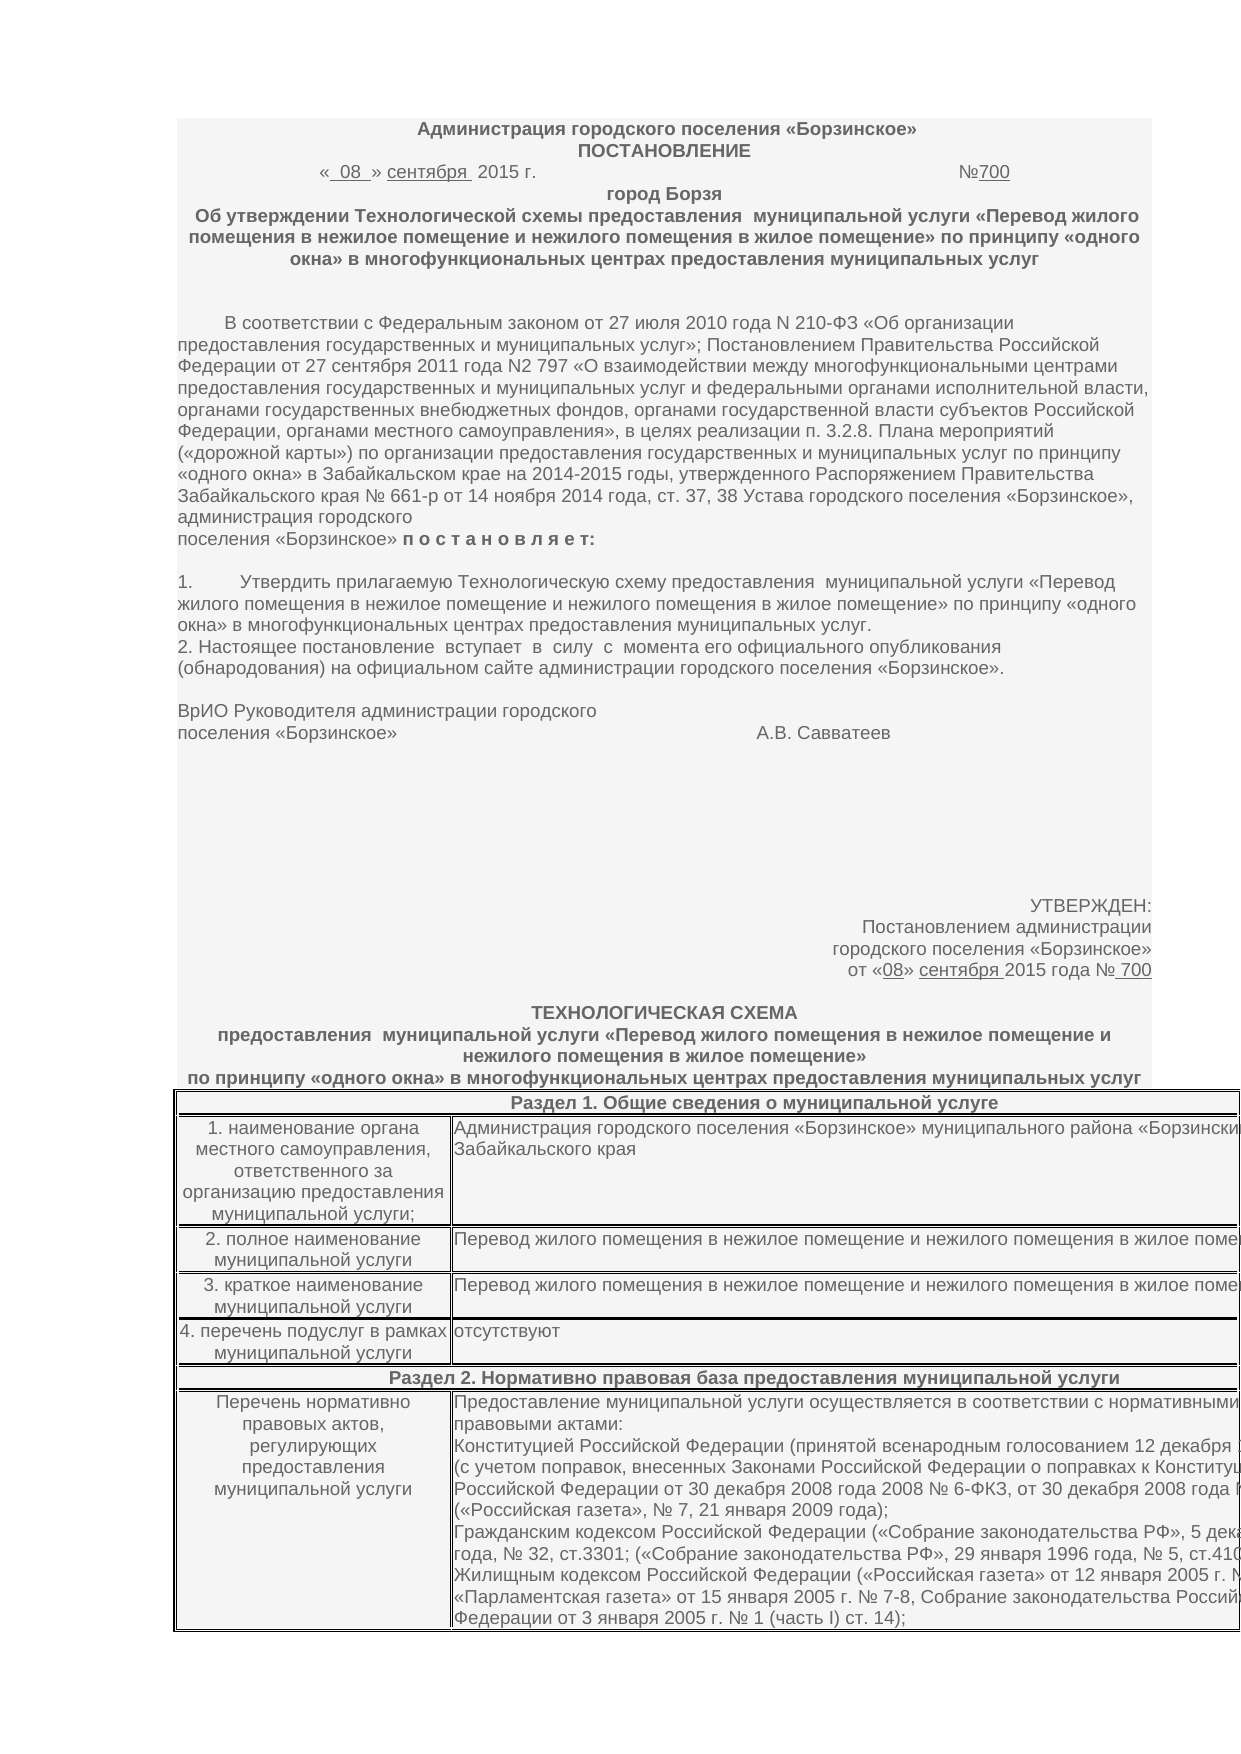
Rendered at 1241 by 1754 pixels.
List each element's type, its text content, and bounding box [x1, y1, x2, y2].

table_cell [451, 1388, 1239, 1628]
text 2. Настоящее постановление вступает в силу с момента его официального опубликования (обнародования) на официальном сайте администрации городского поселения «Борзинское». [177, 636, 1152, 679]
table_cell 4. перечень подуслуг в рамках муниципальной услуги [177, 1317, 450, 1363]
text ПОСТАНОВЛЕНИЕ [177, 140, 1152, 161]
text « 08 » сентября 2015 г. №700 [177, 161, 1152, 183]
table_cell 2. полное наименование муниципальной услуги [177, 1224, 450, 1271]
table_cell 1. наименование органа местного самоуправления, ответственного за организацию предоставления муниципальной услуги; [177, 1113, 450, 1224]
text Администрация городского поселения «Борзинское» [177, 118, 1152, 140]
text по принципу «одного окна» в многофункциональных центрах предоставления муниципальных услуг [177, 1067, 1152, 1088]
table_cell Администрация городского поселения «Борзинское» муниципального района «Борзинский район» Забайкальского края [453, 1113, 1239, 1224]
text Постановлением администрации [177, 916, 1152, 937]
table_cell Раздел 2. Нормативно правовая база предоставления муниципальной услуги [177, 1363, 1239, 1388]
text ТЕХНОЛОГИЧЕСКАЯ СХЕМА [177, 1002, 1152, 1024]
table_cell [177, 1388, 451, 1628]
table_cell Перевод жилого помещения в нежилое помещение и нежилого помещения в жилое помещение [453, 1224, 1239, 1271]
table_cell 3. краткое наименование муниципальной услуги [175, 1271, 451, 1317]
text ВрИО Руководителя администрации городского [177, 700, 1152, 722]
text поселения «Борзинское» А.В. Савватеев [177, 722, 1152, 743]
table_cell Перевод жилого помещения в нежилое помещение и нежилого помещения в жилое помещение [451, 1271, 1240, 1317]
table_cell отсутствуют [453, 1317, 1239, 1363]
text 1. Утвердить прилагаемую Технологическую схему предоставления муниципальной услуги «Перевод жилого помещения в нежилое помещение и нежилого помещения в жилое помещение» по принципу «одного окна» в многофункциональных центрах предоставления муниципальных услуг. [177, 571, 1152, 636]
text от «08» сентября 2015 года № 700 [177, 959, 1152, 981]
text предоставления муниципальной услуги «Перевод жилого помещения в нежилое помещение и нежилого помещения в жилое помещение» [177, 1024, 1152, 1067]
text городского поселения «Борзинское» [177, 937, 1152, 959]
text В соответствии с Федеральным законом от 27 июля 2010 года N 210-ФЗ «Об организации предоставления государственных и муниципальных услуг»; Постановлением Правительства Российской Федерации от 27 сентября 2011 года N2 797 «О взаимодействии между многофункциональными центрами предоставления государственных и муниципальных услуг и федеральными органами исполнительной власти, органами государственных внебюджетных фондов, органами государственной власти субъектов Российской Федерации, органами местного самоуправления», в целях реализации п. 3.2.8. Плана мероприятий («дорожной карты») по организации предоставления государственных и муниципальных услуг по принципу «одного окна» в Забайкальском крае на 2014-2015 годы, утвержденного Распоряжением Правительства Забайкальского края № 661-р от 14 ноября 2014 года, ст. 37, 38 Устава городского поселения «Борзинское», администрация городского поселения «Борзинское» п о с т а н о в л я е т: [177, 312, 1152, 549]
text город Борзя [177, 183, 1152, 204]
text УТВЕРЖДЕН: [177, 894, 1152, 916]
text Об утверждении Технологической схемы предоставления муниципальной услуги «Перевод жилого помещения в нежилое помещение и нежилого помещения в жилое помещение» по принципу «одного окна» в многофункциональных центрах предоставления муниципальных услуг [177, 204, 1152, 269]
table_header Раздел 1. Общие сведения о муниципальной услуге [177, 1092, 1239, 1113]
